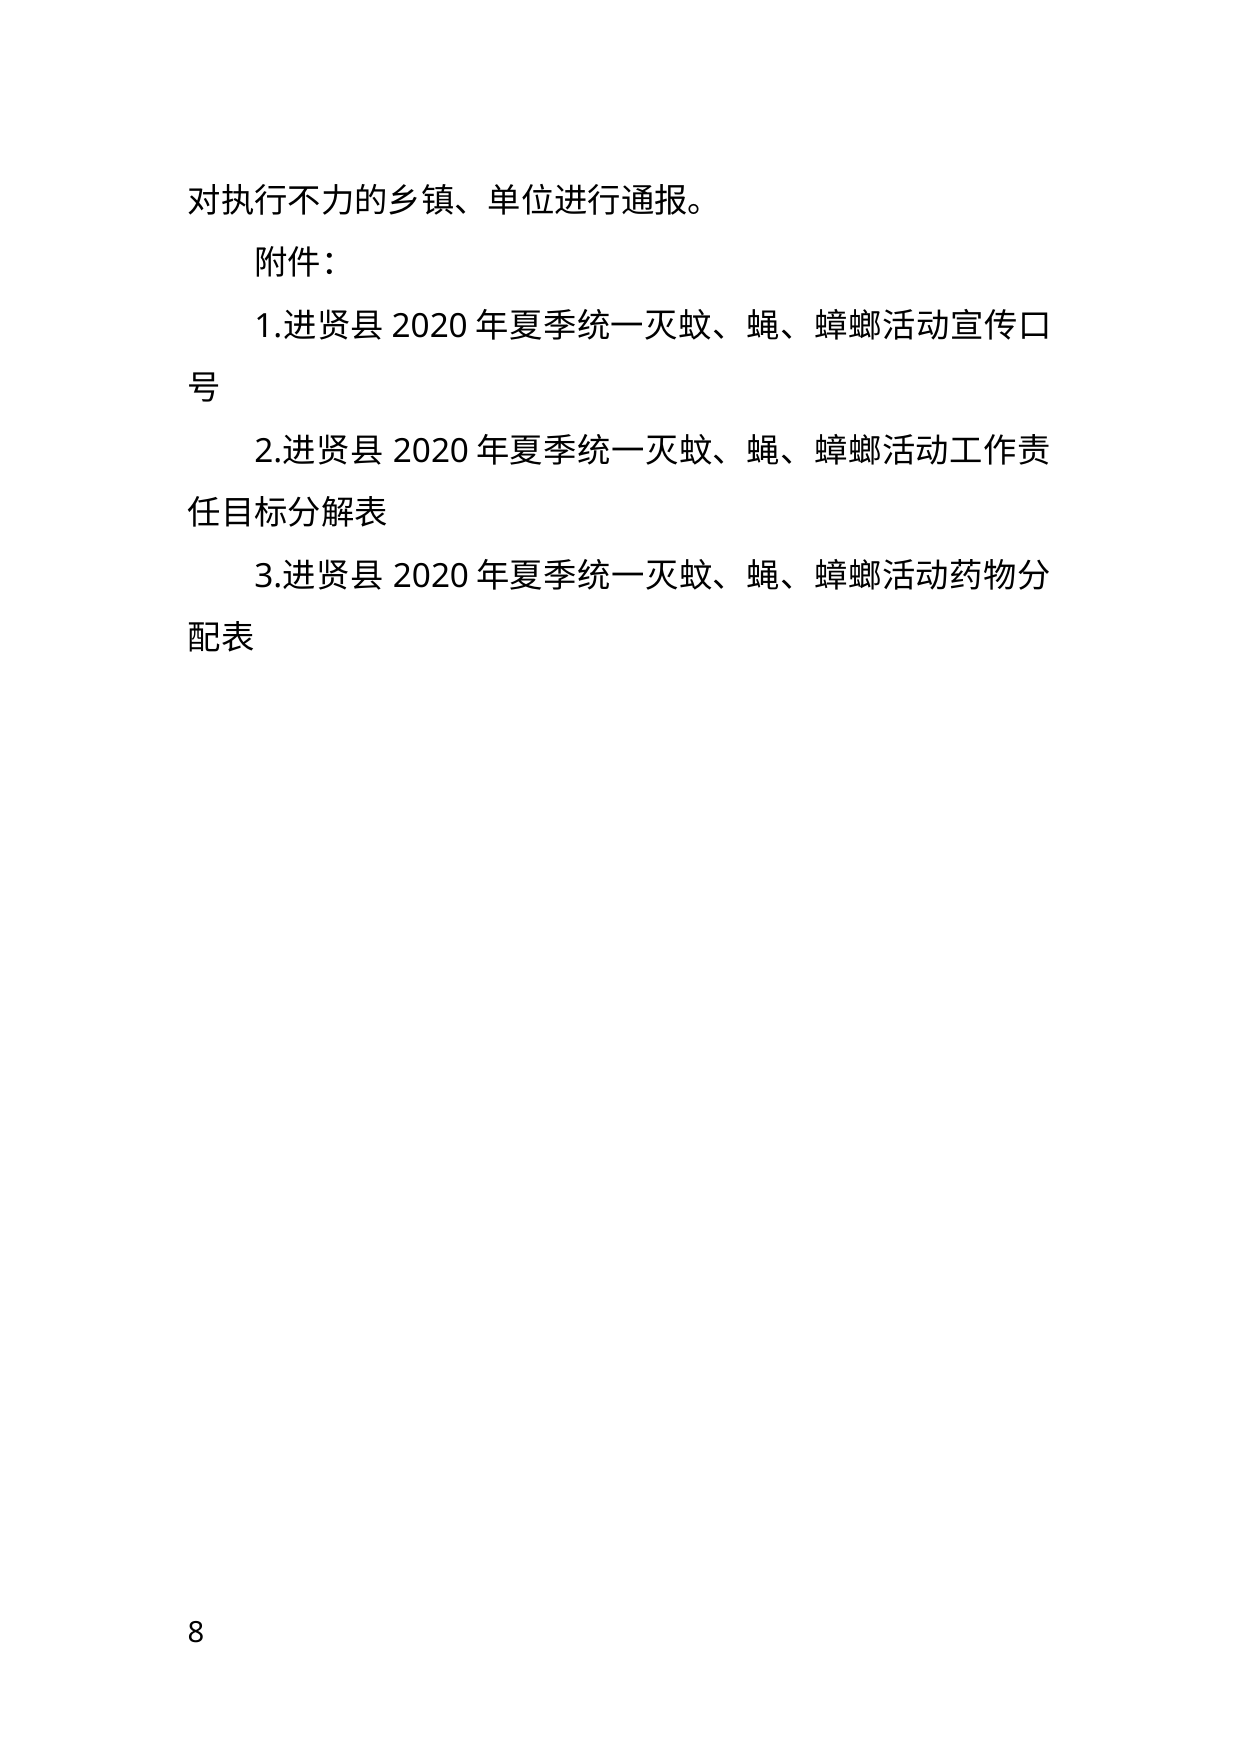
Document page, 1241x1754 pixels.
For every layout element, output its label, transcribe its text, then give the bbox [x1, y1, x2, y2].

text 2.进贤县 2020年夏季统一灭蚊、蝇、蟑螂活动工作责任目标分解表 [187, 412, 1053, 537]
text 1.进贤县2020年夏季统一灭蚊、蝇、蟑螂活动宣传口号 [187, 287, 1053, 412]
text 附件： [187, 224, 1053, 287]
text 3.进贤县 2020年夏季统一灭蚊、蝇、蟑螂活动药物分配表 [187, 537, 1053, 662]
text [187, 162, 1053, 224]
